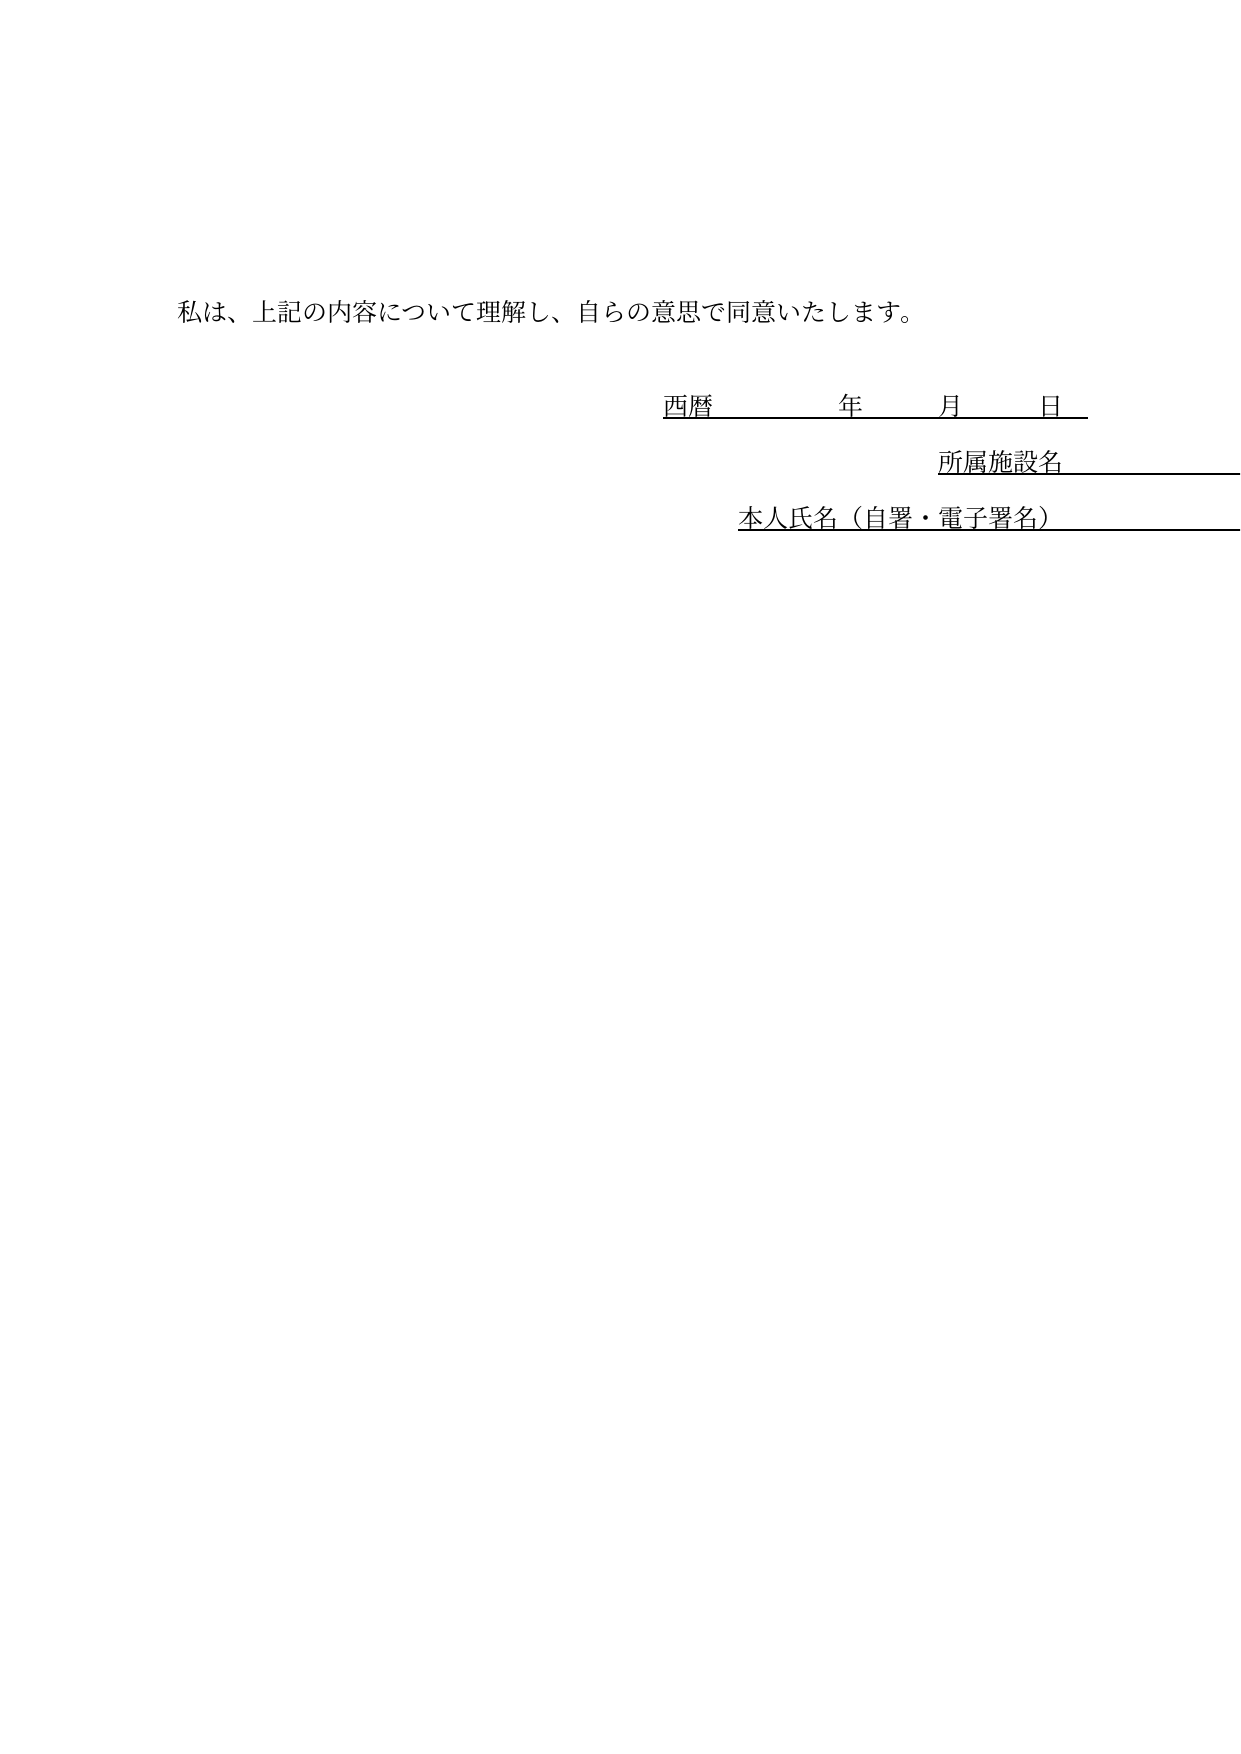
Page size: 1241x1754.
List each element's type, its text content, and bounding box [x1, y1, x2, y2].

text 本人氏名（自署・電子署名） [177, 498, 1063, 536]
text 私は、上記の内容について理解し、自らの意思で同意いたします。 [177, 292, 1063, 329]
text 所属施設名 [177, 442, 1063, 479]
text 西暦 年 月 日 [177, 386, 1063, 423]
